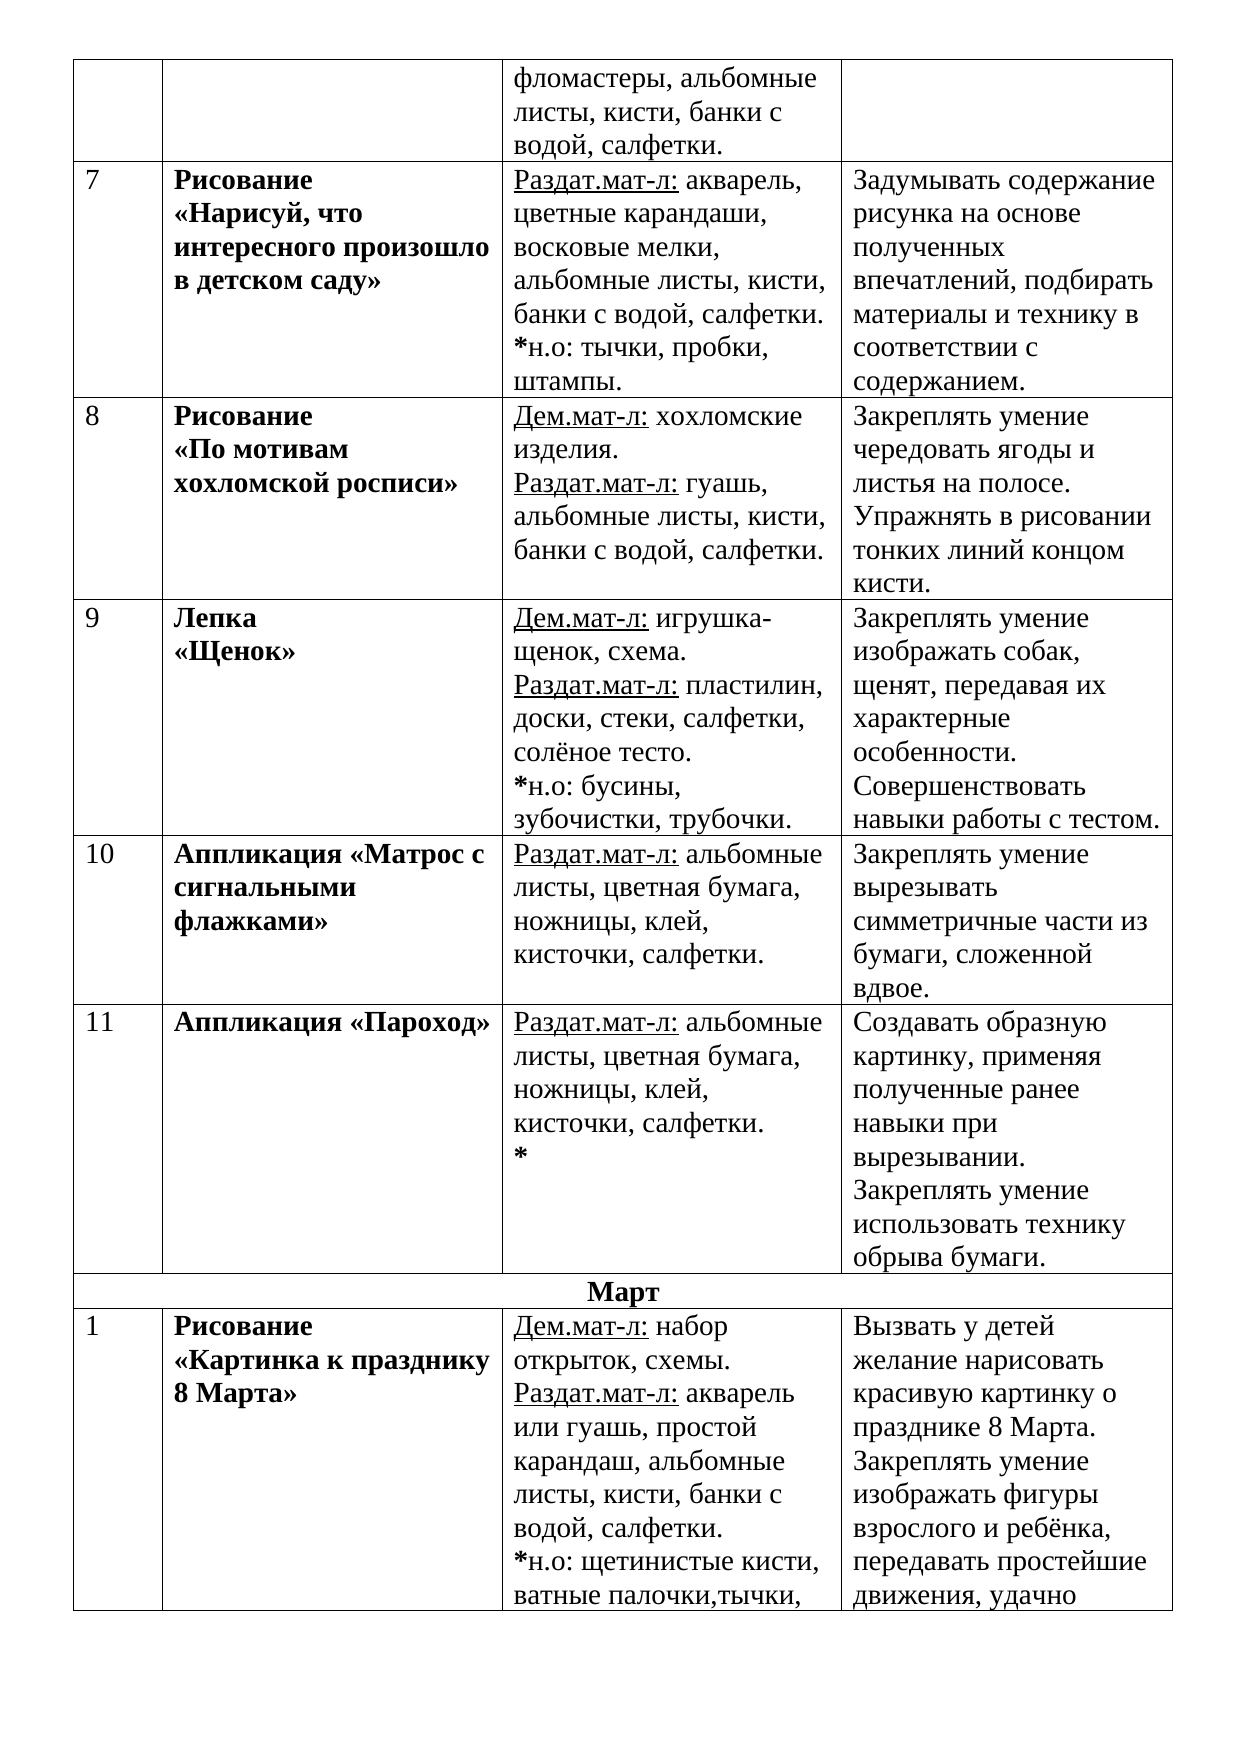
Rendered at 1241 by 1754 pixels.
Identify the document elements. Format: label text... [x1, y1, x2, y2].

table_cell Закреплять умение чередовать ягоды и листья на полосе. Упражнять в рисовании тонких линий концом кисти. [842, 398, 1172, 599]
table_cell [842, 60, 1172, 161]
table_cell Аппликация «Матрос с сигнальными флажками» [163, 836, 502, 1003]
table_cell Лепка «Щенок» [163, 600, 502, 835]
table_cell Закреплять умение вырезывать симметричные части из бумаги, сложенной вдвое. [842, 836, 1172, 1003]
table_cell Аппликация «Пароход» [163, 1005, 502, 1273]
table_cell 6 [74, 60, 162, 161]
table_cell Раздат.мат-л: альбомные листы, цветная бумага, ножницы, клей, кисточки, салфетки. [503, 836, 841, 1003]
table_cell Создавать образную картинку, применяя полученные ранее навыки при вырезывании. Закреплять умение использовать технику обрыва бумаги. [842, 1005, 1172, 1273]
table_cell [503, 60, 841, 161]
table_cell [163, 1309, 502, 1610]
table_cell Рисование «Нарисуй, что интересного произошло в детском саду» [163, 162, 502, 397]
table_cell Рисование «По мотивам хохломской росписи» [163, 398, 502, 599]
table_cell Дем.мат-л: хохломские изделия. Раздат.мат-л: гуашь, альбомные листы, кисти, банки с водой, салфетки. [503, 398, 841, 599]
table_cell 10 [74, 836, 162, 1003]
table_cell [842, 1309, 1172, 1610]
table_cell 11 [74, 1005, 162, 1273]
table_cell Раздат.мат-л: альбомные листы, цветная бумага, ножницы, клей, кисточки, салфетки. * [503, 1005, 841, 1273]
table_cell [163, 60, 502, 161]
table_cell 8 [74, 398, 162, 599]
table_cell Дем.мат-л: игрушка-щенок, схема. Раздат.мат-л: пластилин, доски, стеки, салфетки, солёное тесто. *н.о: бусины, зубочистки, трубочки. [503, 600, 841, 835]
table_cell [503, 1309, 841, 1610]
table_cell Закреплять умение изображать собак, щенят, передавая их характерные особенности. Совершенствовать навыки работы с тестом. [842, 600, 1172, 835]
table_cell 7 [74, 162, 162, 397]
table_cell Март [74, 1274, 1172, 1307]
table_cell 1 [74, 1309, 162, 1610]
table_cell Раздат.мат-л: акварель, цветные карандаши, восковые мелки, альбомные листы, кисти, банки с водой, салфетки. *н.о: тычки, пробки, штампы. [503, 162, 841, 397]
table_cell Задумывать содержание рисунка на основе полученных впечатлений, подбирать материалы и технику в соответствии с содержанием. [842, 162, 1172, 397]
table_cell 9 [74, 600, 162, 835]
